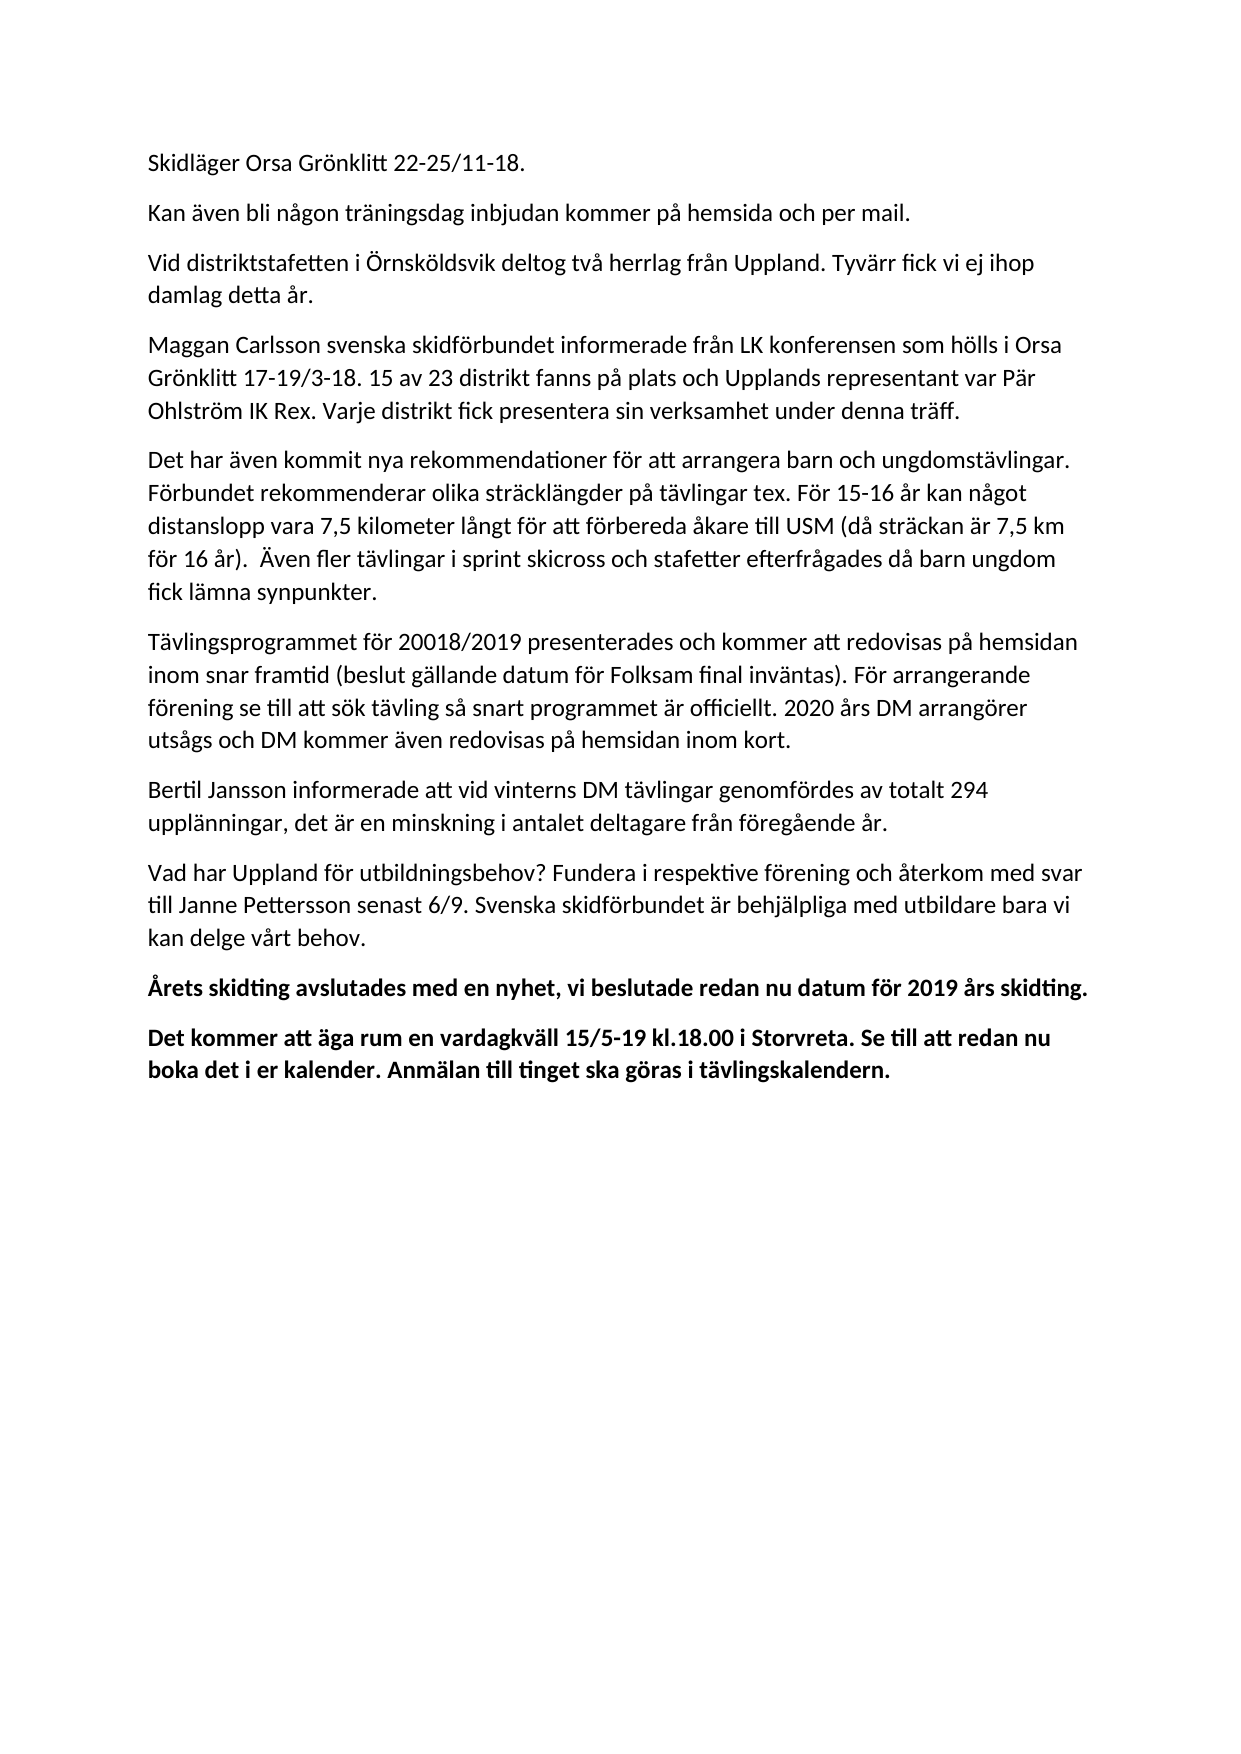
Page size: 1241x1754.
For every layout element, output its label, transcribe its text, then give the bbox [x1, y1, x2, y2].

text Skidläger Orsa Grönklitt 22-25/11-18. [148, 148, 1093, 178]
text Maggan Carlsson svenska skidförbundet informerade från LK konferensen som hölls i Orsa Grönklitt 17-19/3-18. 15 av 23 distrikt fanns på plats och Upplands representant var Pär Ohlström IK Rex. Varje distrikt fick presentera sin verksamhet under denna träff. [148, 329, 1093, 426]
text Årets skidting avslutades med en nyhet, vi beslutade redan nu datum för 2019 års skidting. [148, 972, 1093, 1003]
text Det har även kommit nya rekommendationer för att arrangera barn och ungdomstävlingar. Förbundet rekommenderar olika sträcklängder på tävlingar tex. För 15-16 år kan något distanslopp vara 7,5 kilometer långt för att förbereda åkare till USM (då sträckan är 7,5 km för 16 år). Även fler tävlingar i sprint skicross och stafetter efterfrågades då barn ungdom fick lämna synpunkter. [148, 445, 1093, 607]
text Vid distriktstafetten i Örnsköldsvik deltog två herrlag från Uppland. Tyvärr fick vi ej ihop damlag detta år. [148, 247, 1093, 310]
text Bertil Jansson informerade att vid vinterns DM tävlingar genomfördes av totalt 294 upplänningar, det är en minskning i antalet deltagare från föregående år. [148, 774, 1093, 838]
text Vad har Uppland för utbildningsbehov? Fundera i respektive förening och återkom med svar till Janne Pettersson senast 6/9. Svenska skidförbundet är behjälpliga med utbildare bara vi kan delge vårt behov. [148, 857, 1093, 953]
text Kan även bli någon träningsdag inbjudan kommer på hemsida och per mail. [148, 197, 1093, 228]
text Det kommer att äga rum en vardagkväll 15/5-19 kl.18.00 i Storvreta. Se till att redan nu boka det i er kalender. Anmälan till tinget ska göras i tävlingskalendern. [148, 1022, 1093, 1085]
text Tävlingsprogrammet för 20018/2019 presenterades och kommer att redovisas på hemsidan inom snar framtid (beslut gällande datum för Folksam final inväntas). För arrangerande förening se till att sök tävling så snart programmet är officiellt. 2020 års DM arrangörer utsågs och DM kommer även redovisas på hemsidan inom kort. [148, 626, 1093, 755]
